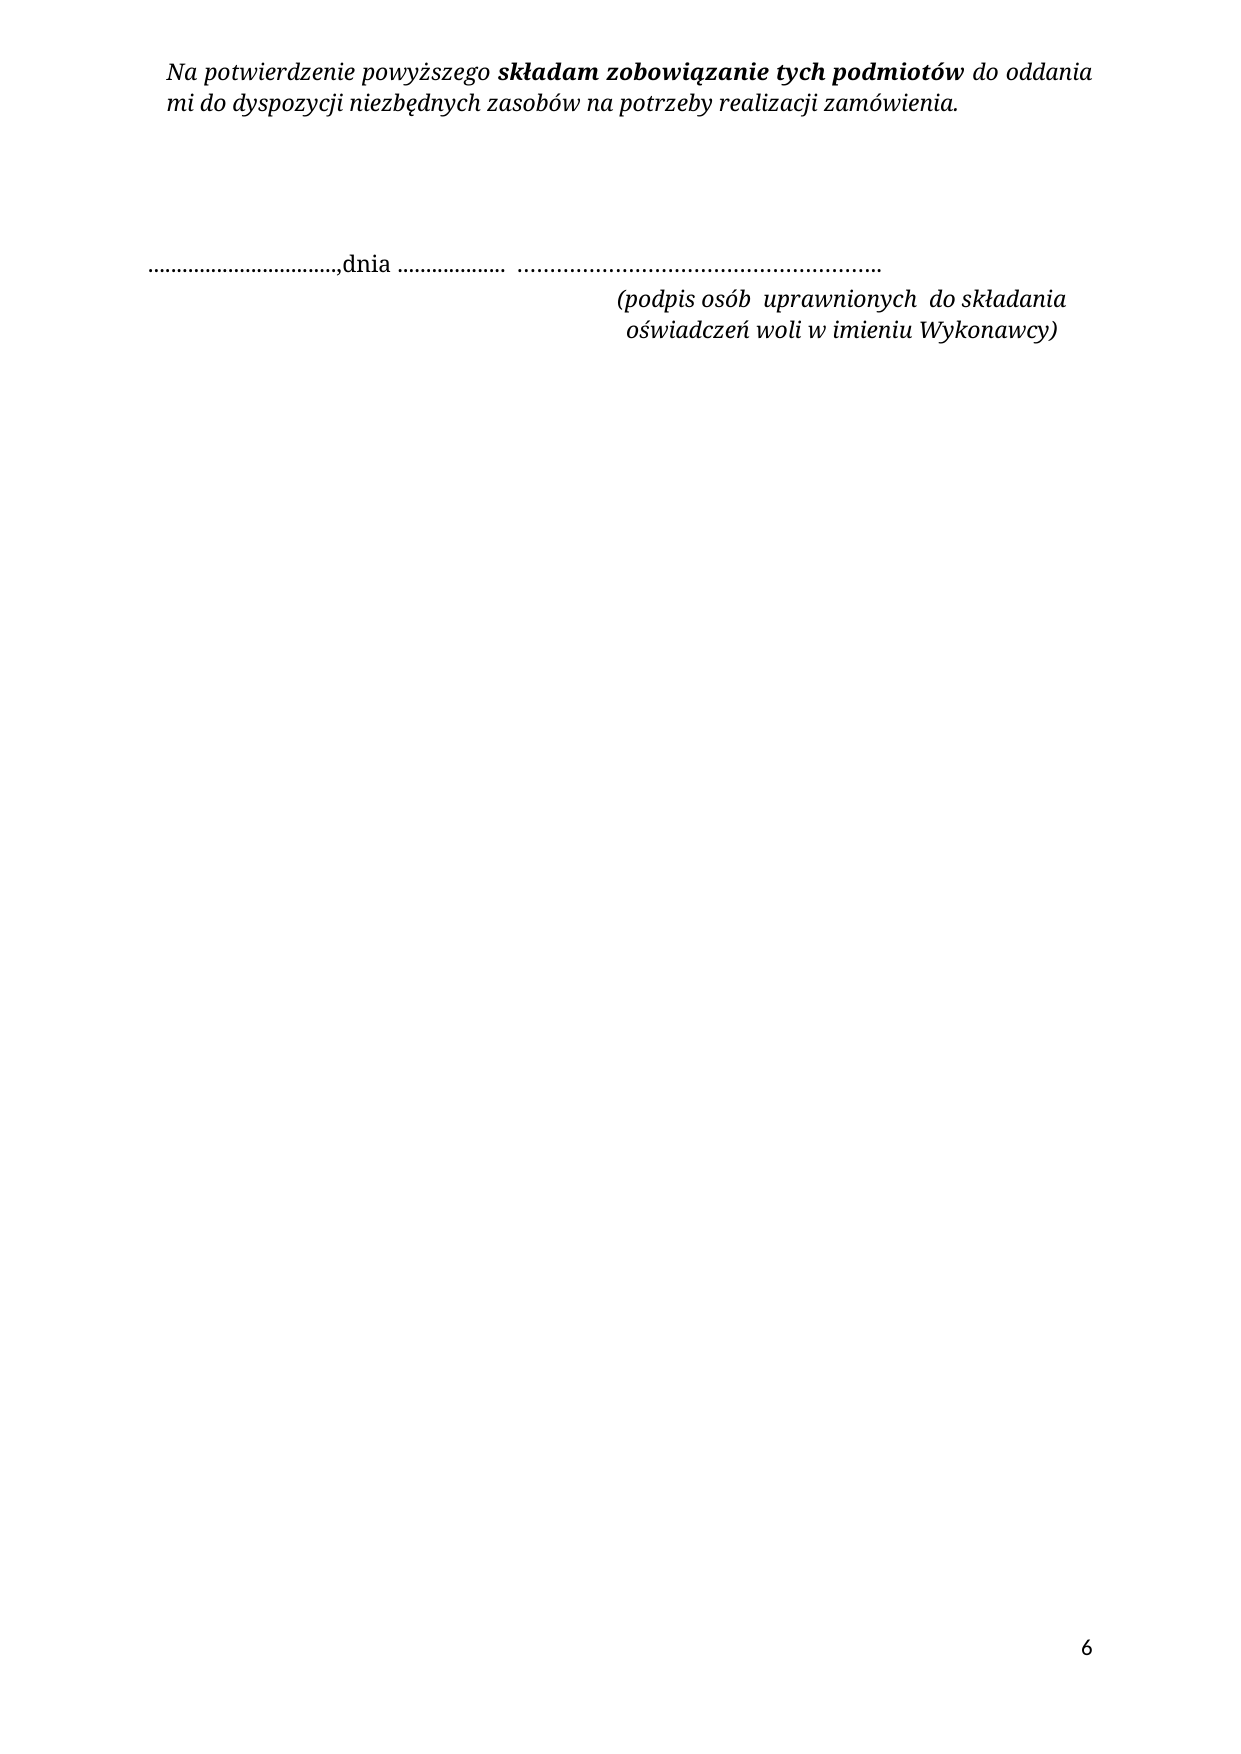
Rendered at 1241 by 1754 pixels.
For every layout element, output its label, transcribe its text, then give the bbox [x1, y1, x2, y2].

text (podpis osób uprawnionych do składania oświadczeń woli w imieniu Wykonawcy) [561, 283, 1093, 346]
text .................................,dnia ................... ……………………………………………….. [148, 248, 1093, 279]
text Na potwierdzenie powyższego składam zobowiązanie tych podmiotów do oddania mi do dyspozycji niezbędnych zasobów na potrzeby realizacji zamówienia. [166, 56, 1093, 119]
